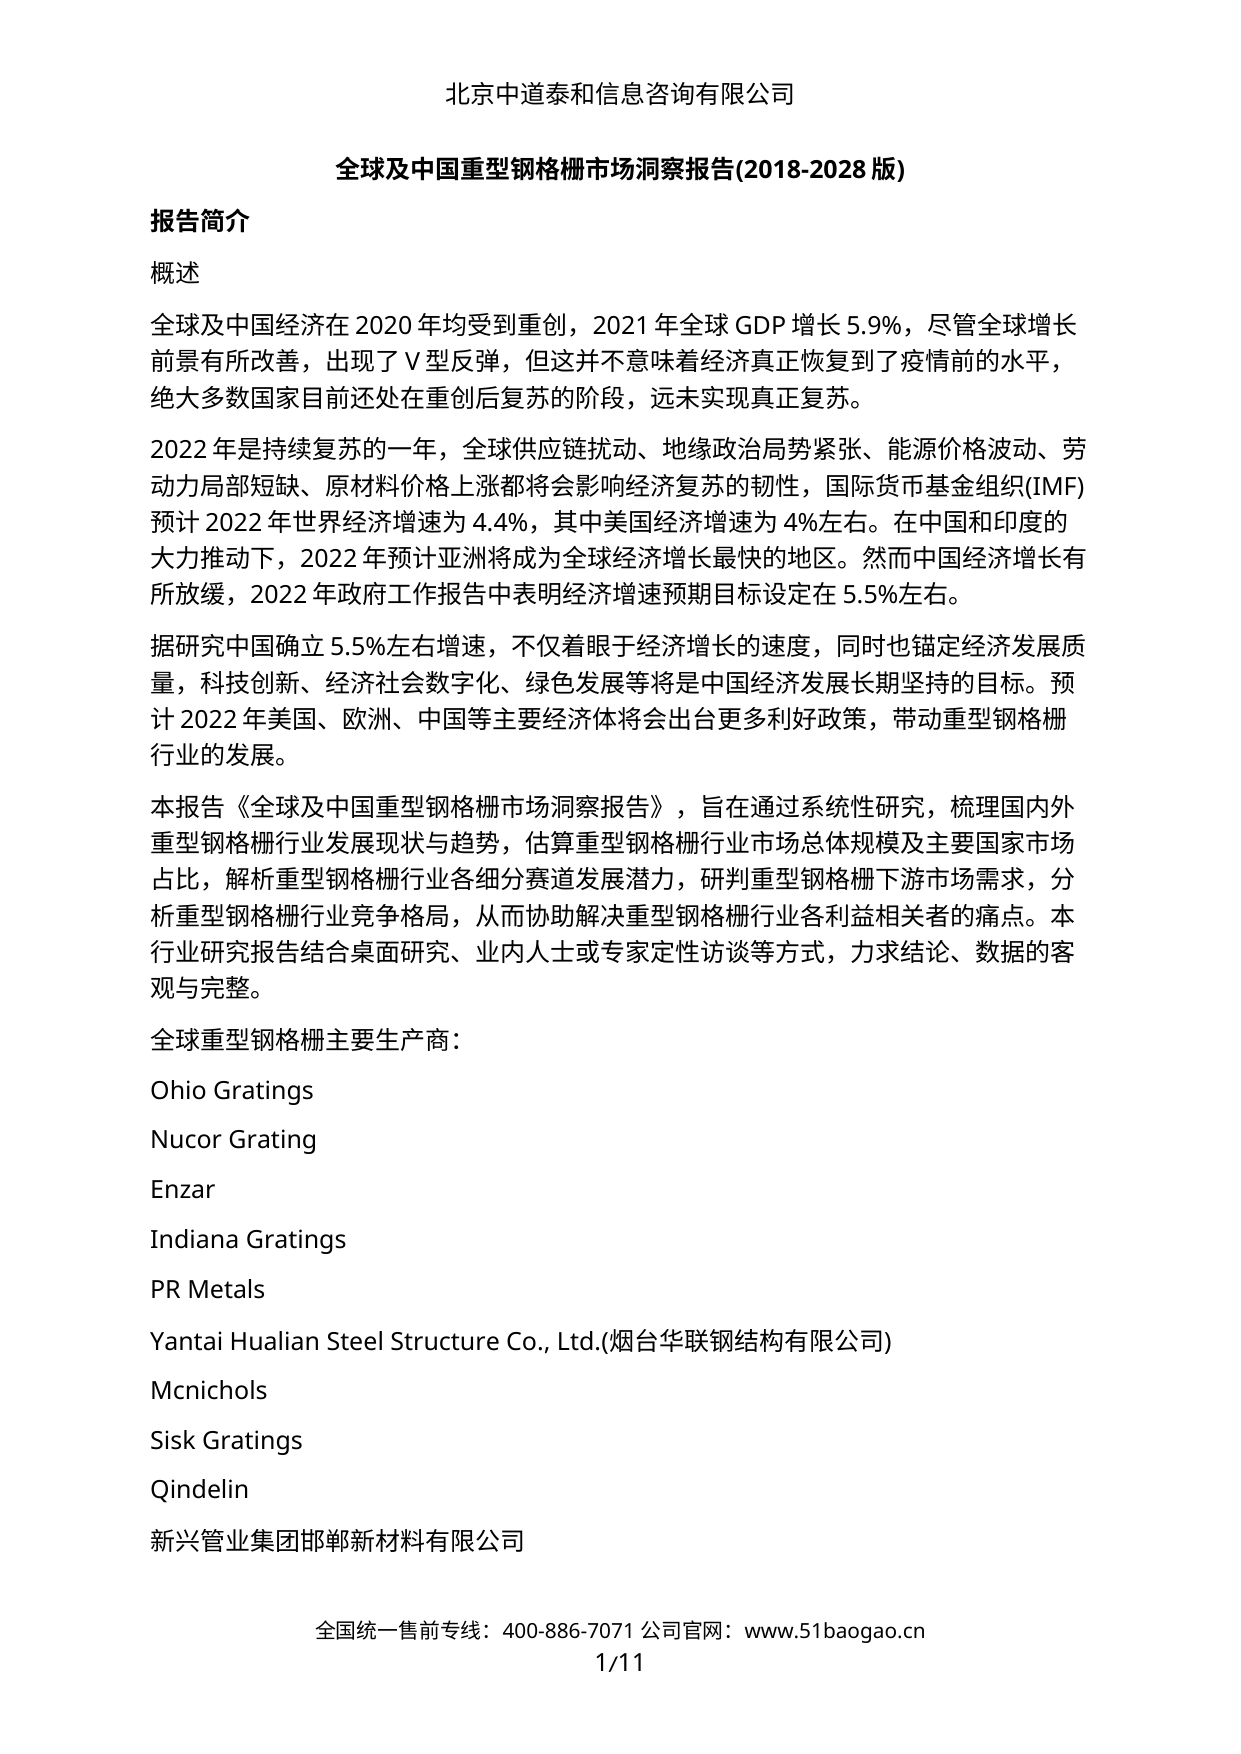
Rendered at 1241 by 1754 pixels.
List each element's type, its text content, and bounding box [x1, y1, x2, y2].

text Indiana Gratings [150, 1222, 1090, 1256]
text Qindelin [150, 1472, 1090, 1506]
text PR Metals [150, 1271, 1090, 1305]
text Sisk Gratings [150, 1422, 1090, 1457]
text Ohio Gratings [150, 1072, 1090, 1107]
text 本报告《全球及中国重型钢格栅市场洞察报告》，旨在通过系统性研究，梳理国内外重型钢格栅行业发展现状与趋势，估算重型钢格栅行业市场总体规模及主要国家市场占比，解析重型钢格栅行业各细分赛道发展潜力，研判重型钢格栅下游市场需求，分析重型钢格栅行业竞争格局，从而协助解决重型钢格栅行业各利益相关者的痛点。本行业研究报告结合桌面研究、业内人士或专家定性访谈等方式，力求结论、数据的客观与完整。 [150, 787, 1090, 1005]
text Mcnichols [150, 1373, 1090, 1407]
text 全球及中国经济在2020年均受到重创，2021年全球GDP增长5.9%，尽管全球增长前景有所改善，出现了V型反弹，但这并不意味着经济真正恢复到了疫情前的水平，绝大多数国家目前还处在重创后复苏的阶段，远未实现真正复苏。 [150, 306, 1090, 414]
text 报告简介 [150, 202, 1090, 238]
text 全球重型钢格栅主要生产商： [150, 1021, 1090, 1057]
text Yantai Hualian Steel Structure Co., Ltd.(烟台华联钢结构有限公司) [150, 1321, 1090, 1357]
text 新兴管业集团邯郸新材料有限公司 [150, 1522, 1090, 1558]
text 2022年是持续复苏的一年，全球供应链扰动、地缘政治局势紧张、能源价格波动、劳动力局部短缺、原材料价格上涨都将会影响经济复苏的韧性，国际货币基金组织(IMF)预计2022年世界经济增速为4.4%，其中美国经济增速为4%左右。在中国和印度的大力推动下，2022年预计亚洲将成为全球经济增长最快的地区。然而中国经济增长有所放缓，2022年政府工作报告中表明经济增速预期目标设定在5.5%左右。 [150, 430, 1090, 611]
text 据研究中国确立5.5%左右增速，不仅着眼于经济增长的速度，同时也锚定经济发展质量，科技创新、经济社会数字化、绿色发展等将是中国经济发展长期坚持的目标。预计2022年美国、欧洲、中国等主要经济体将会出台更多利好政策，带动重型钢格栅行业的发展。 [150, 627, 1090, 772]
text Enzar [150, 1172, 1090, 1206]
text 全球及中国重型钢格栅市场洞察报告(2018-2028版) [150, 150, 1090, 186]
text Nucor Grating [150, 1122, 1090, 1156]
text 概述 [150, 254, 1090, 290]
